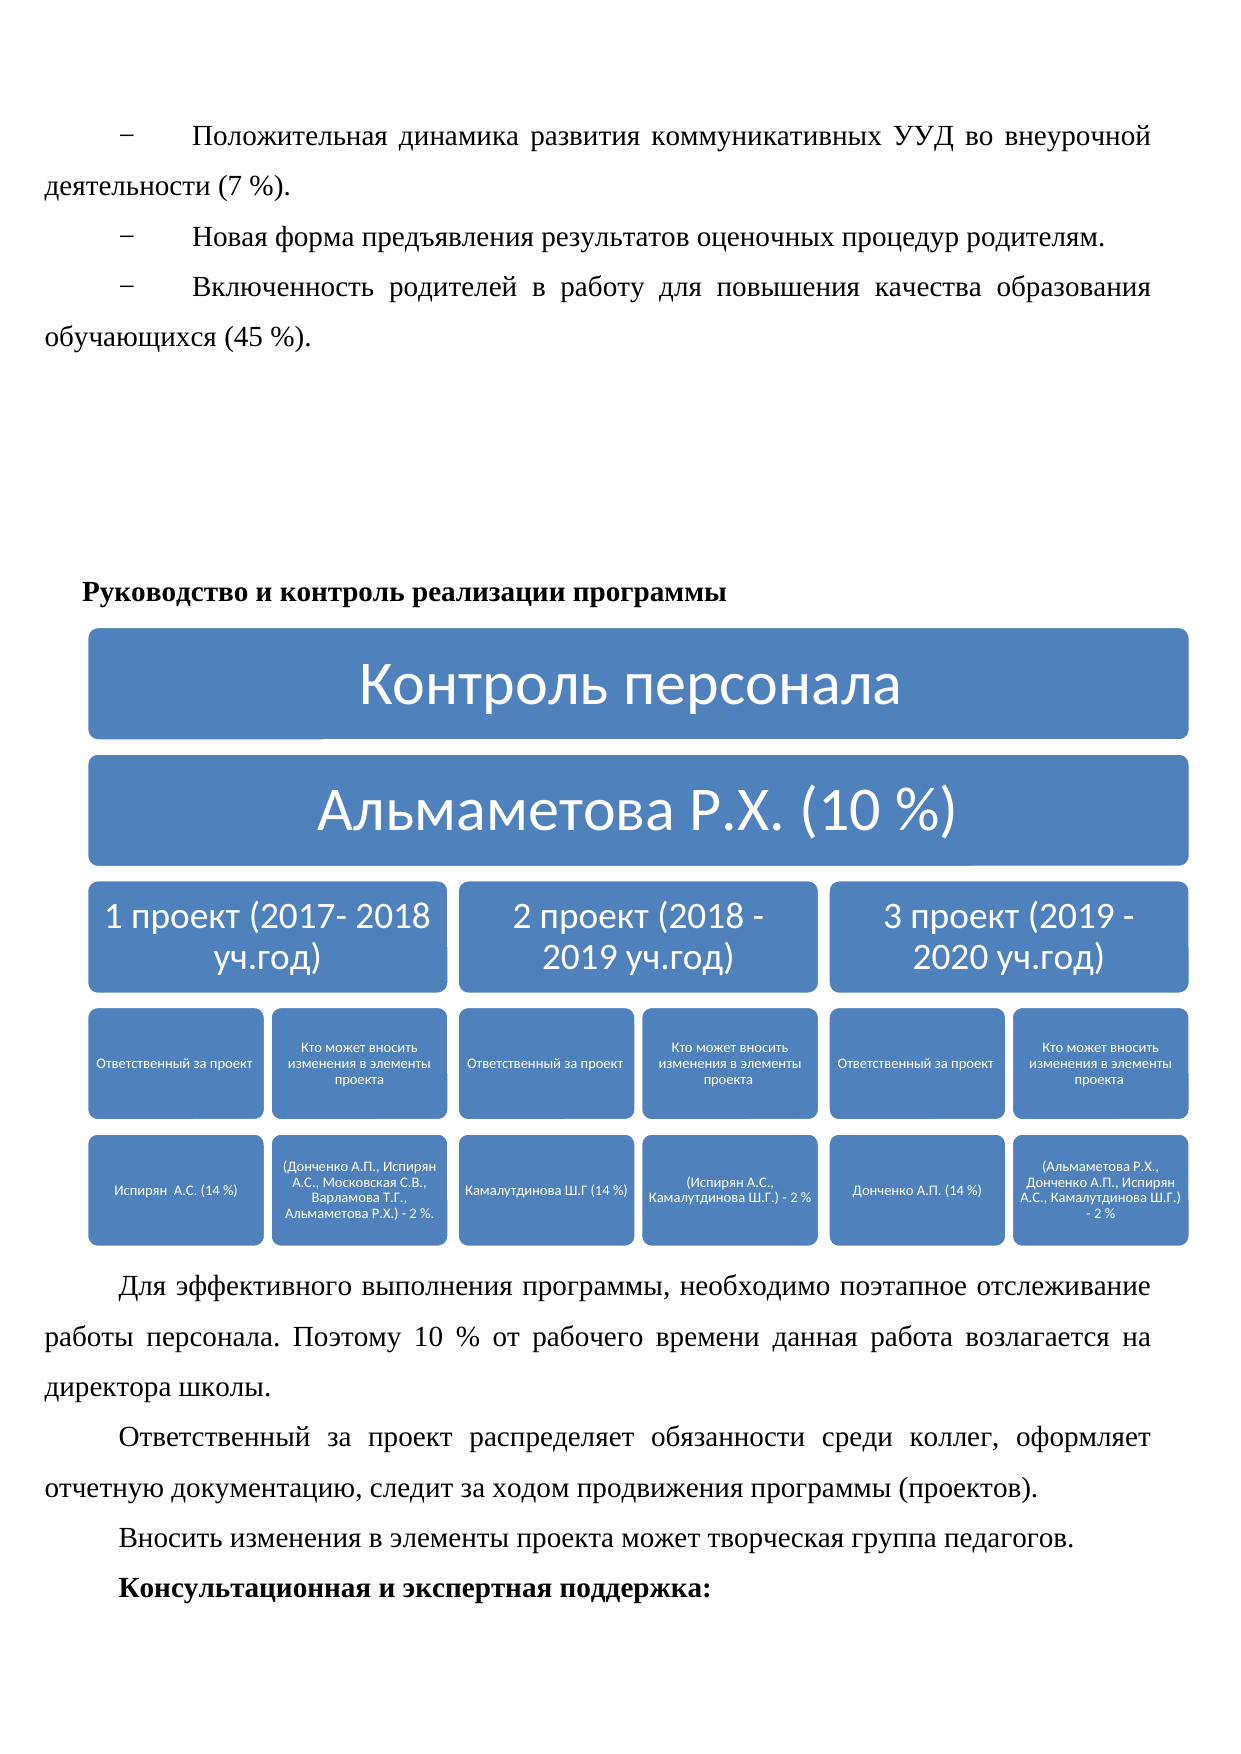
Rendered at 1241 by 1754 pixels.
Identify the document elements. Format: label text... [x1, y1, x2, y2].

list Новая форма предъявления результатов оценочных процедур родителям. [44, 219, 1152, 252]
text Для эффективного выполнения программы, необходимо поэтапное отслеживание работы персонала. Поэтому 10 % от рабочего времени данная работа возлагается на директора школы. [44, 1268, 1152, 1403]
text Руководство и контроль реализации программы [82, 574, 1152, 607]
text Вносить изменения в элементы проекта может творческая группа педагогов. [44, 1520, 1152, 1554]
text Консультационная и экспертная поддержка: [44, 1570, 1152, 1604]
text Ответственный за проект распределяет обязанности среди коллег, оформляет отчетную документацию, следит за ходом продвижения программы (проектов). [44, 1419, 1152, 1503]
list Положительная динамика развития коммуникативных УУД во внеурочной деятельности (7 %). [44, 118, 1152, 202]
list Включенность родителей в работу для повышения качества образования обучающихся (45 %). [44, 269, 1152, 353]
